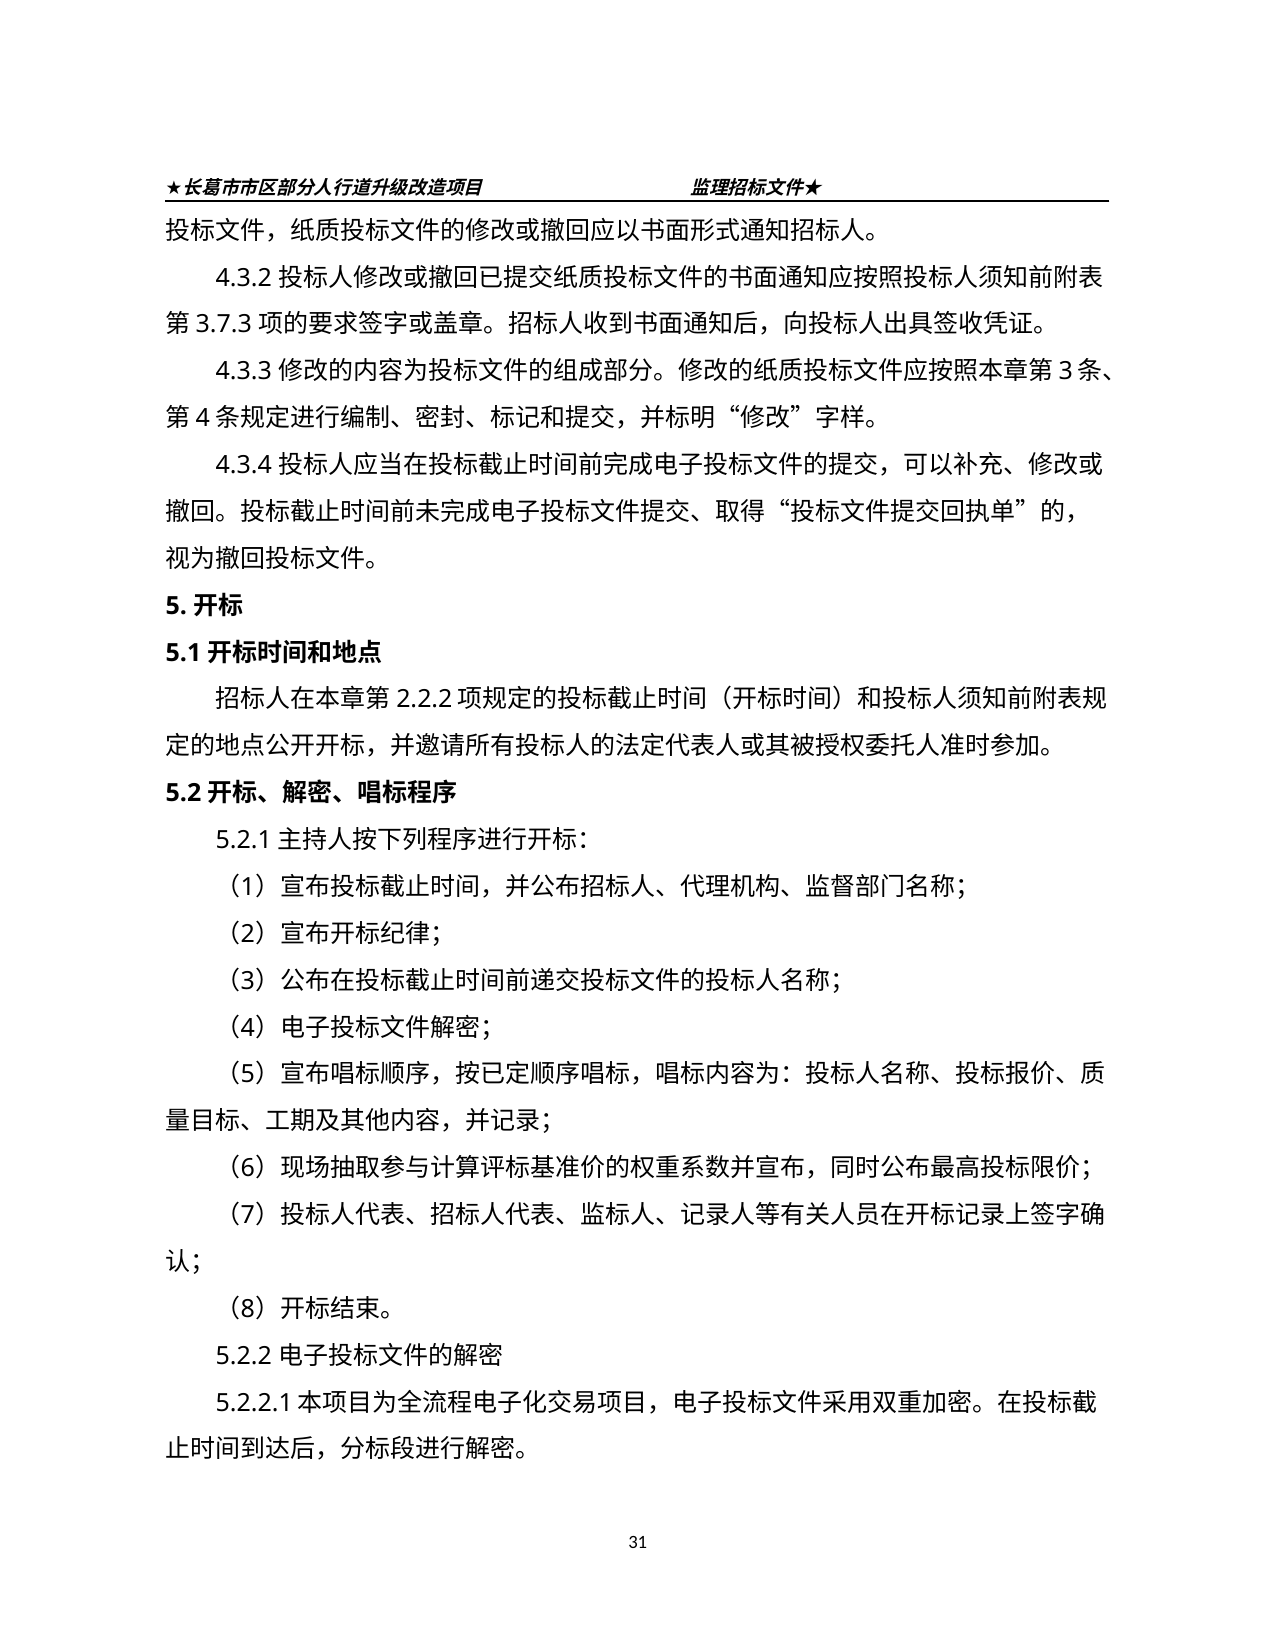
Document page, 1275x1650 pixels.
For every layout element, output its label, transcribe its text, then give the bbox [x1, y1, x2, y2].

text 4.3.4 投标人应当在投标截止时间前完成电子投标文件的提交，可以补充、修改或撤回。投标截止时间前未完成电子投标文件提交、取得“投标文件提交回执单”的，视为撤回投标文件。 [165, 436, 1109, 577]
text 5.2 开标、解密、唱标程序 [165, 764, 1109, 811]
text （7）投标人代表、招标人代表、监标人、记录人等有关人员在开标记录上签字确认； [165, 1186, 1109, 1280]
text （8）开标结束。 [165, 1280, 1109, 1327]
text 4.3.3 修改的内容为投标文件的组成部分。修改的纸质投标文件应按照本章第3条、第4条规定进行编制、密封、标记和提交，并标明“修改”字样。 [165, 342, 1109, 436]
text 5. 开标 [165, 577, 1109, 623]
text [165, 202, 1109, 248]
text 5.2.2 电子投标文件的解密 [165, 1327, 1109, 1373]
text （1）宣布投标截止时间，并公布招标人、代理机构、监督部门名称； [165, 858, 1109, 905]
text 招标人在本章第2.2.2项规定的投标截止时间（开标时间）和投标人须知前附表规定的地点公开开标，并邀请所有投标人的法定代表人或其被授权委托人准时参加。 [165, 670, 1109, 764]
text 5.2.1主持人按下列程序进行开标： [165, 811, 1109, 858]
text （3）公布在投标截止时间前递交投标文件的投标人名称； [165, 952, 1109, 998]
text 4.3.2 投标人修改或撤回已提交纸质投标文件的书面通知应按照投标人须知前附表第3.7.3 项的要求签字或盖章。招标人收到书面通知后，向投标人出具签收凭证。 [165, 248, 1109, 342]
text 5.2.2.1本项目为全流程电子化交易项目，电子投标文件采用双重加密。在投标截止时间到达后，分标段进行解密。 [165, 1373, 1109, 1467]
text （2）宣布开标纪律； [165, 905, 1109, 952]
text （6）现场抽取参与计算评标基准价的权重系数并宣布，同时公布最高投标限价； [165, 1139, 1109, 1186]
text （5）宣布唱标顺序，按已定顺序唱标，唱标内容为：投标人名称、投标报价、质量目标、工期及其他内容，并记录； [165, 1045, 1109, 1139]
text （4）电子投标文件解密； [165, 998, 1109, 1045]
text 5.1 开标时间和地点 [165, 623, 1109, 670]
